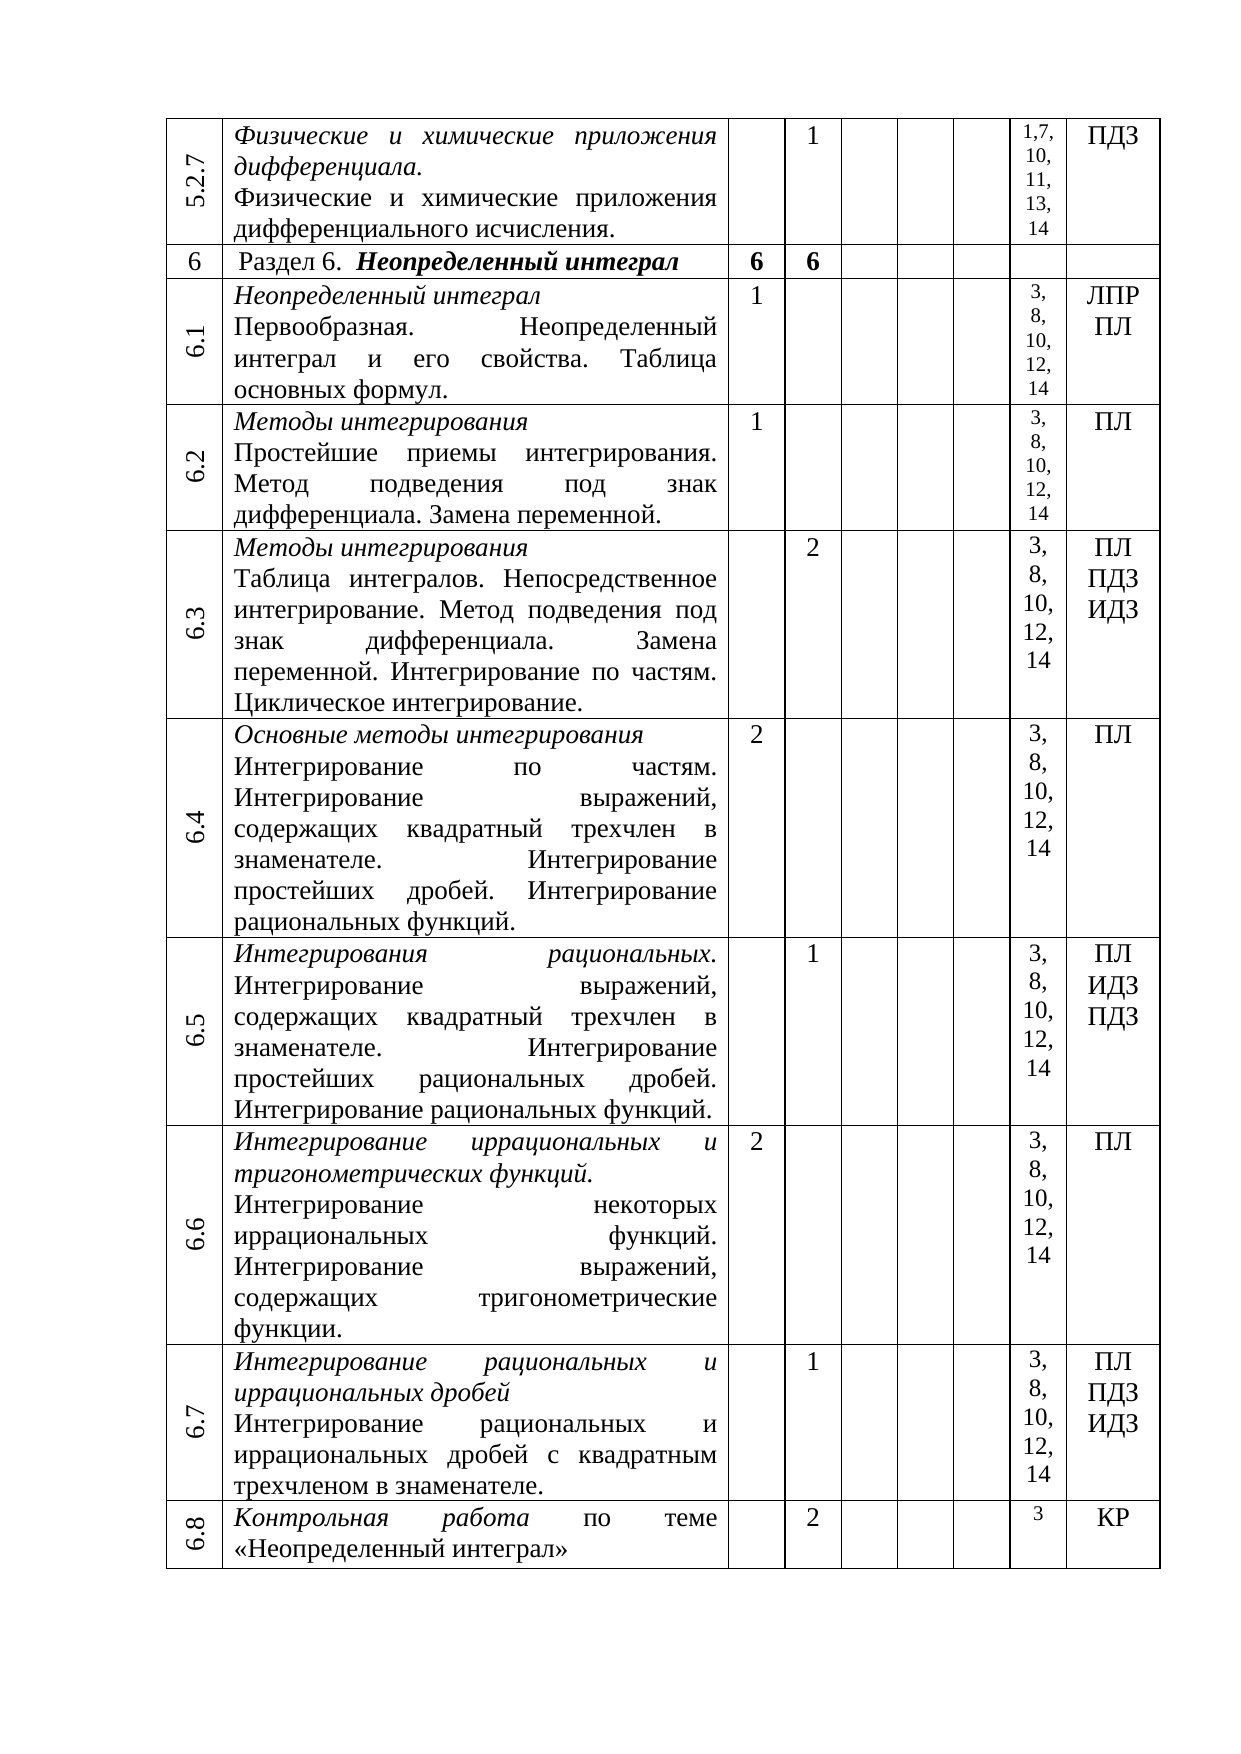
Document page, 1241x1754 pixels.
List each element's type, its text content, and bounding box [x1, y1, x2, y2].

table_cell [842, 279, 897, 404]
table_cell 3 [1011, 1501, 1066, 1567]
table_cell 6.6 [167, 1126, 222, 1343]
table_cell [954, 1345, 1009, 1500]
table_cell 2 [786, 531, 841, 717]
table_cell [898, 245, 953, 278]
table_cell Неопределенный интеграл Первообразная. Неопределенный интеграл и его свойства. Таблица основных формул. [223, 279, 728, 404]
table_cell [1011, 245, 1066, 278]
table_cell [842, 1126, 897, 1343]
table_cell 3, 8, 10, 12, 14 [1011, 938, 1066, 1124]
table_cell [842, 1501, 897, 1567]
table_cell 1,7, 10, 11, 13, 14 [1011, 119, 1066, 244]
table_cell 6 [167, 245, 222, 278]
table_cell 3, 8, 10, 12, 14 [1011, 279, 1066, 404]
table_cell 6.7 [167, 1345, 222, 1500]
table_cell [954, 938, 1009, 1124]
table_cell 3, 8, 10, 12, 14 [1011, 1345, 1066, 1500]
table_cell 6.5 [167, 938, 222, 1124]
table_cell [898, 405, 953, 529]
table_cell 6.2 [167, 405, 222, 529]
table_cell ПЛ [1067, 719, 1159, 937]
table_cell [954, 531, 1009, 717]
table_cell 5.2.7 [167, 119, 222, 244]
table_cell Методы интегрирования Таблица интегралов. Непосредственное интегрирование. Метод подведения под знак дифференциала. Замена переменной. Интегрирование по частям. Циклическое интегрирование. [223, 531, 728, 717]
table_cell ПЛ ИДЗ ПДЗ [1067, 938, 1159, 1124]
table_cell 6.8 [167, 1501, 222, 1567]
table_cell ЛПР ПЛ [1067, 279, 1159, 404]
table_cell [898, 279, 953, 404]
table_cell [898, 1345, 953, 1500]
table_cell [842, 1345, 897, 1500]
table_cell 3, 8, 10, 12, 14 [1011, 1126, 1066, 1343]
table_cell [729, 1345, 784, 1500]
table_cell Физические и химические приложения дифференциала. Физические и химические приложения дифференциального исчисления. [223, 119, 728, 244]
table_cell [954, 405, 1009, 529]
table_cell [842, 719, 897, 937]
table_cell [898, 119, 953, 244]
table_cell [729, 938, 784, 1124]
table_cell 3, 8, 10, 12, 14 [1011, 405, 1066, 529]
table_cell [842, 245, 897, 278]
table_cell [898, 719, 953, 937]
table_cell 6.3 [167, 531, 222, 717]
table_cell [898, 938, 953, 1124]
table_cell [842, 531, 897, 717]
table_cell [954, 279, 1009, 404]
table_cell Раздел 6. Неопределенный интеграл [223, 245, 728, 278]
table_cell 6 [786, 245, 841, 278]
table_cell [898, 1126, 953, 1343]
table_cell [842, 938, 897, 1124]
table_cell [954, 719, 1009, 937]
table_cell 1 [786, 1345, 841, 1500]
table_cell 2 [729, 1126, 784, 1343]
table_cell [954, 119, 1009, 244]
table_cell [786, 719, 841, 937]
table_cell Основные методы интегрирования Интегрирование по частям. Интегрирование выражений, содержащих квадратный трехчлен в знаменателе. Интегрирование простейших дробей. Интегрирование рациональных функций. [223, 719, 728, 937]
table_cell 1 [729, 279, 784, 404]
table_cell Интегрирования рациональных. Интегрирование выражений, содержащих квадратный трехчлен в знаменателе. Интегрирование простейших рациональных дробей. Интегрирование рациональных функций. [223, 938, 728, 1124]
table_cell Контрольная работа по теме «Неопределенный интеграл» [223, 1501, 728, 1567]
table_cell Методы интегрирования Простейшие приемы интегрирования. Метод подведения под знак дифференциала. Замена переменной. [223, 405, 728, 529]
table_cell 3, 8, 10, 12, 14 [1011, 719, 1066, 937]
table_cell [729, 531, 784, 717]
table_cell [729, 119, 784, 244]
table_cell [842, 119, 897, 244]
table_cell [842, 405, 897, 529]
table_cell Интегрирование иррациональных и тригонометрических функций. Интегрирование некоторых иррациональных функций. Интегрирование выражений, содержащих тригонометрические функции. [223, 1126, 728, 1343]
table_cell ПЛ [1067, 405, 1159, 529]
table_cell [786, 405, 841, 529]
table_cell КР [1067, 1501, 1159, 1567]
table_cell [898, 531, 953, 717]
table_cell Интегрирование рациональных и иррациональных дробей Интегрирование рациональных и иррациональных дробей с квадратным трехчленом в знаменателе. [223, 1345, 728, 1500]
table_cell 6.4 [167, 719, 222, 937]
table_cell ПДЗ [1067, 119, 1159, 244]
table_cell [729, 1501, 784, 1567]
table_cell 3, 8, 10, 12, 14 [1011, 531, 1066, 717]
table_cell [954, 1501, 1009, 1567]
table_cell [954, 1126, 1009, 1343]
table_cell 6 [729, 245, 784, 278]
table_cell 2 [786, 1501, 841, 1567]
table_cell 1 [729, 405, 784, 529]
table_cell ПЛ ПДЗ ИДЗ [1067, 1345, 1159, 1500]
table_cell ПЛ ПДЗ ИДЗ [1067, 531, 1159, 717]
table_cell 1 [786, 938, 841, 1124]
table_cell 2 [729, 719, 784, 937]
table_cell [954, 245, 1009, 278]
table_cell 1 [786, 119, 841, 244]
table_cell [1067, 245, 1159, 278]
table_cell [786, 1126, 841, 1343]
table_cell [786, 279, 841, 404]
table_cell 6.1 [167, 279, 222, 404]
table_cell ПЛ [1067, 1126, 1159, 1343]
table_cell [898, 1501, 953, 1567]
